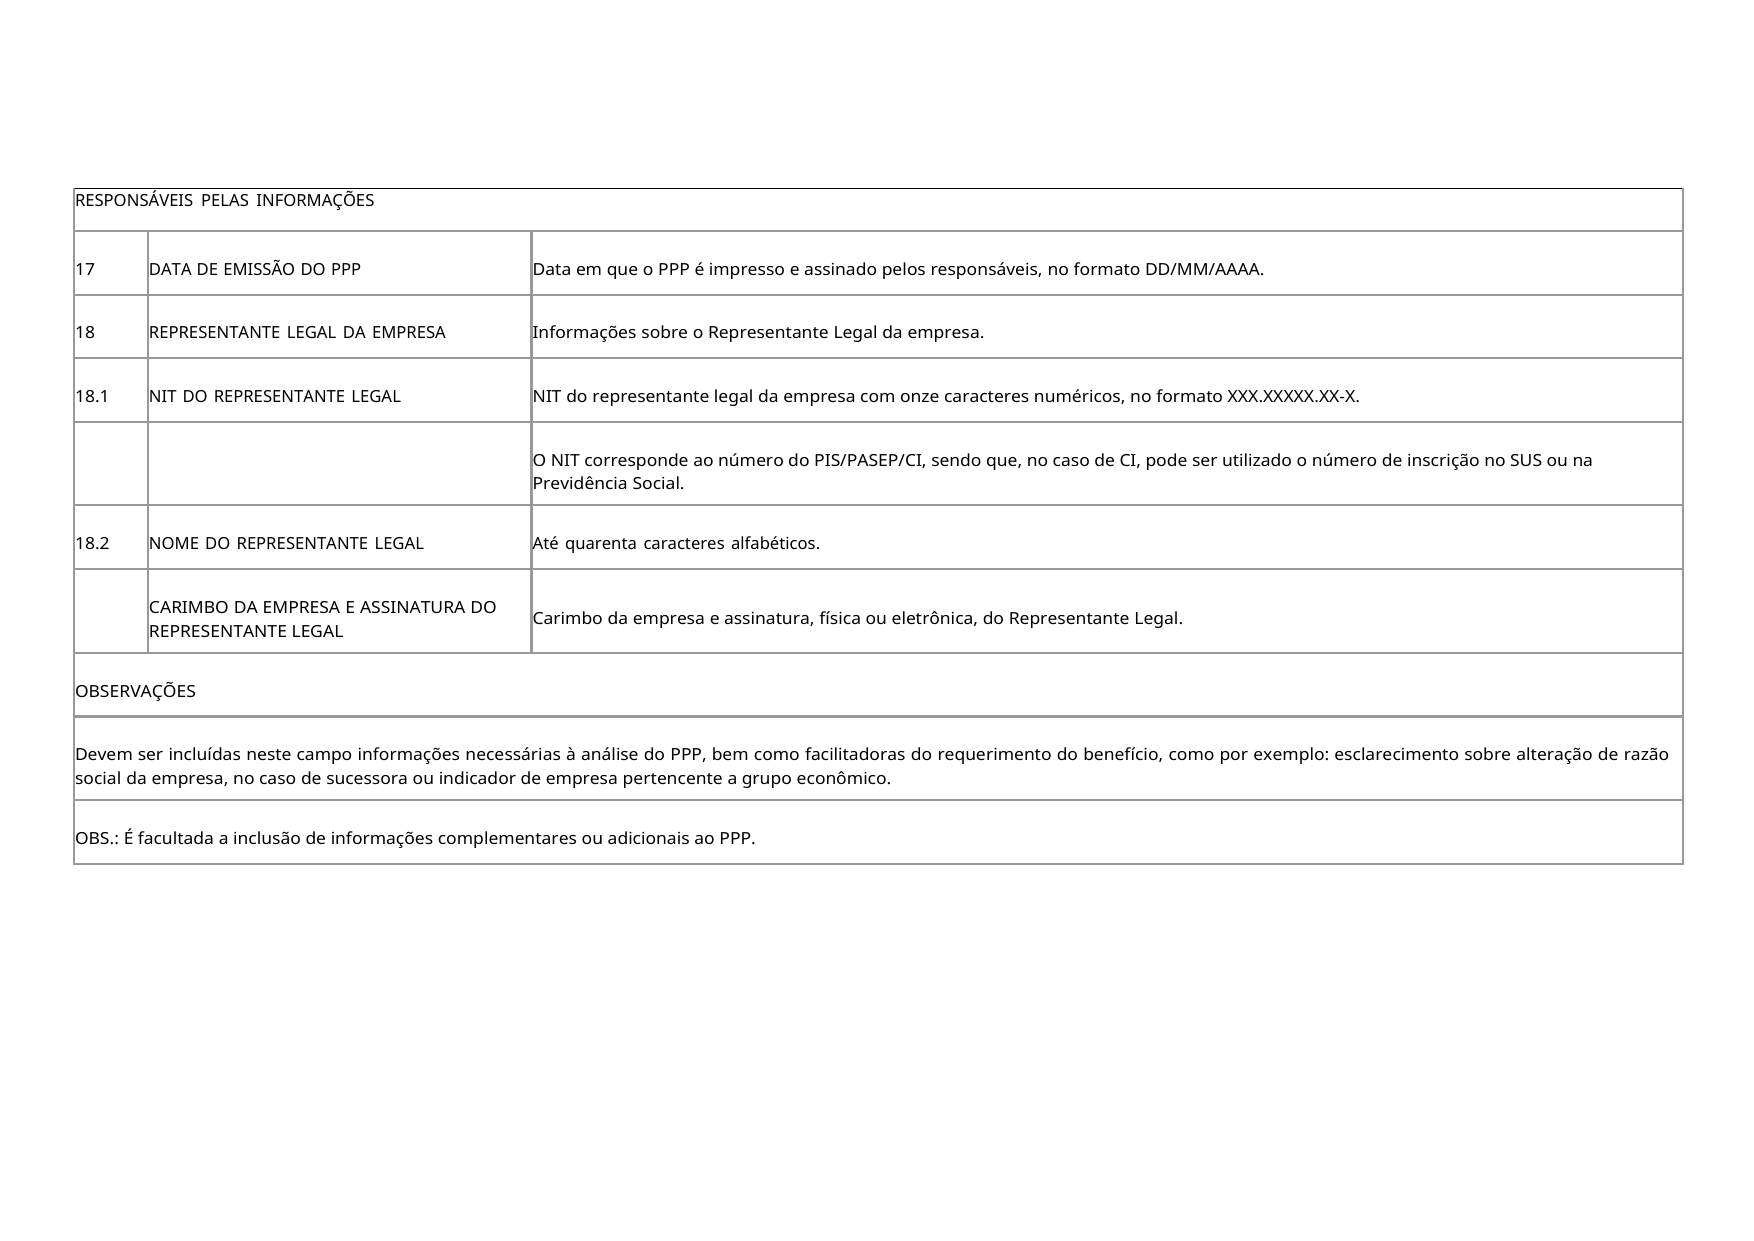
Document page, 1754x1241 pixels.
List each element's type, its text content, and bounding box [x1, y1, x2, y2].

table_cell NIT DO REPRESENTANTE LEGAL [149, 359, 530, 421]
table_cell Carimbo da empresa e assinatura, física ou eletrônica, do Representante Legal. [533, 570, 1682, 652]
table_cell CARIMBO DA EMPRESA E ASSINATURA DO REPRESENTANTE LEGAL [149, 570, 530, 652]
table_cell 18.2 [75, 506, 147, 568]
table_cell Data em que o PPP é impresso e assinado pelos responsáveis, no formato DD/MM/AAAA. [533, 232, 1682, 293]
table_cell O NIT corresponde ao número do PIS/PASEP/CI, sendo que, no caso de CI, pode ser utilizado o número de inscrição no SUS ou na Previdência Social. [533, 423, 1682, 504]
table_cell Informações sobre o Representante Legal da empresa. [533, 296, 1682, 357]
table_cell NOME DO REPRESENTANTE LEGAL [149, 506, 530, 568]
table_cell [75, 423, 147, 504]
table_cell DATA DE EMISSÃO DO PPP [149, 232, 530, 293]
table_cell 18 [75, 296, 147, 357]
table_cell 18.1 [75, 359, 147, 421]
table_header RESPONSÁVEIS PELAS INFORMAÇÕES [75, 189, 1682, 230]
table_cell Até quarenta caracteres alfabéticos. [533, 506, 1682, 568]
table_cell 17 [75, 232, 147, 293]
table_cell OBSERVAÇÕES [75, 654, 1682, 715]
table_cell [149, 423, 530, 504]
table_cell [75, 570, 147, 652]
table_cell REPRESENTANTE LEGAL DA EMPRESA [149, 296, 530, 357]
table_cell NIT do representante legal da empresa com onze caracteres numéricos, no formato XXX.XXXXX.XX-X. [533, 359, 1682, 421]
table_cell OBS.: É facultada a inclusão de informações complementares ou adicionais ao PPP. [75, 801, 1682, 863]
table_cell Devem ser incluídas neste campo informações necessárias à análise do PPP, bem como facilitadoras do requerimento do benefício, como por exemplo: esclarecimento sobre alteração de razão social da empresa, no caso de sucessora ou indicador de empresa pertencente a grupo econômico. [75, 718, 1682, 799]
